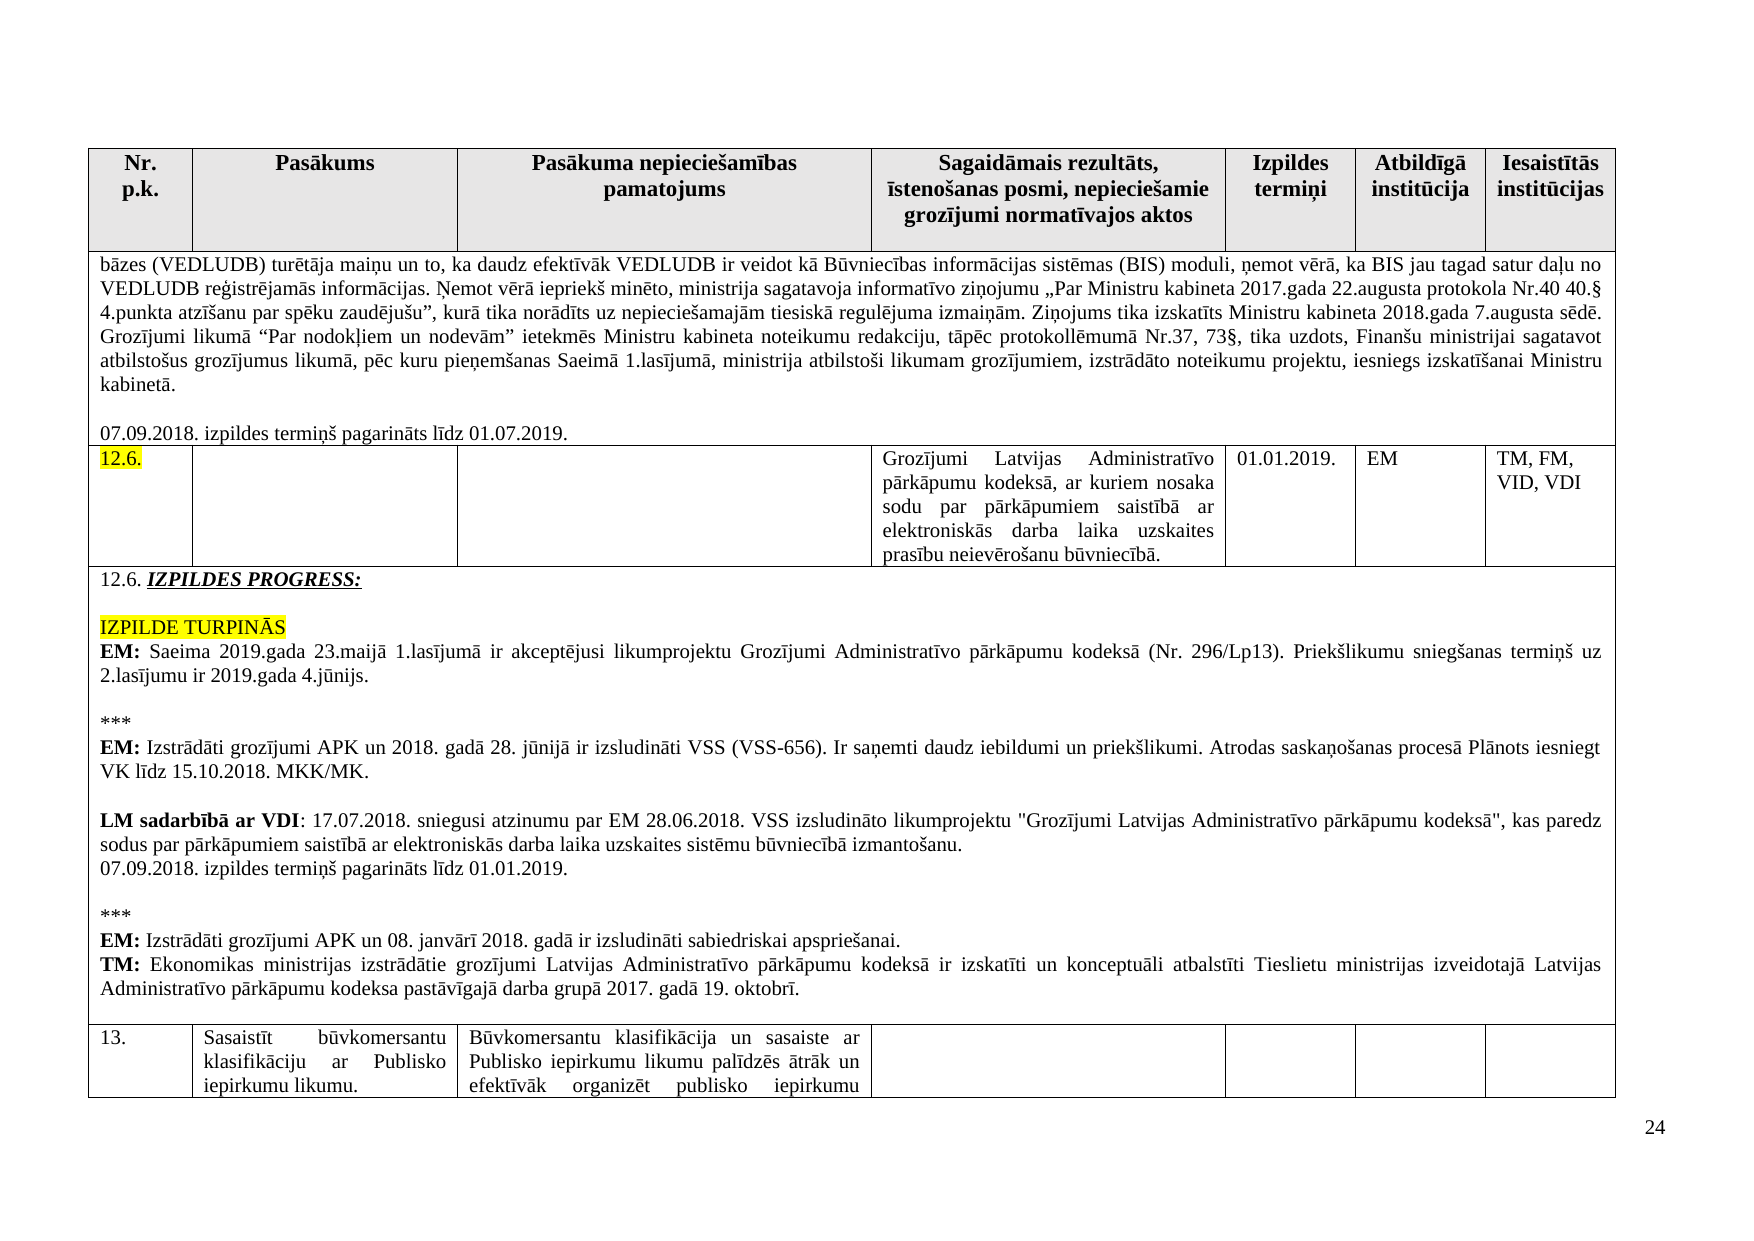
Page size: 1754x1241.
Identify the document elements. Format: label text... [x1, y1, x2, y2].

table_cell [458, 446, 871, 566]
table_header Pasākums [193, 149, 457, 251]
table_cell Būvkomersantu klasifikācija un sasaiste ar Publisko iepirkumu likumu palīdzēs ātrāk un efektīvāk organizēt publisko iepirkumu procesu. [458, 1025, 871, 1097]
table_cell [872, 1025, 1225, 1097]
table_header Izpildes termiņi [1226, 149, 1355, 251]
table_cell 12.6. [89, 446, 192, 566]
table_cell [193, 446, 457, 566]
table_header Pasākuma nepieciešamības pamatojums [458, 149, 871, 251]
table_cell EM [1356, 446, 1485, 566]
table_cell [89, 1025, 192, 1097]
table_header Iesaistītās institūcijas [1486, 149, 1615, 251]
table_cell [1226, 1025, 1355, 1097]
table_cell 01.01.2019. [1226, 446, 1355, 566]
table_cell 12.6. IZPILDES PROGRESS: IZPILDE TURPINĀS EM: Saeima 2019.gada 23.maijā 1.lasījumā ir akceptējusi likumprojektu Grozījumi Administratīvo pārkāpumu kodeksā (Nr. 296/Lp13). Priekšlikumu sniegšanas termiņš uz 2.lasījumu ir 2019.gada 4.jūnijs. *** EM: Izstrādāti grozījumi APK un 2018. gadā 28. jūnijā ir izsludināti VSS (VSS-656). Ir saņemti daudz iebildumi un priekšlikumi. Atrodas saskaņošanas procesā Plānots iesniegt VK līdz 15.10.2018. MKK/MK. LM sadarbībā ar VDI: 17.07.2018. sniegusi atzinumu par EM 28.06.2018. VSS izsludināto likumprojektu "Grozījumi Latvijas Administratīvo pārkāpumu kodeksā", kas paredz sodus par pārkāpumiem saistībā ar elektroniskās darba laika uzskaites sistēmu būvniecībā izmantošanu. 07.09.2018. izpildes termiņš pagarināts līdz 01.01.2019. *** EM: Izstrādāti grozījumi APK un 08. janvārī 2018. gadā ir izsludināti sabiedriskai apspriešanai. TM: Ekonomikas ministrijas izstrādātie grozījumi Latvijas Administratīvo pārkāpumu kodeksā ir izskatīti un konceptuāli atbalstīti Tieslietu ministrijas izveidotajā Latvijas Administratīvo pārkāpumu kodeksa pastāvīgajā darba grupā 2017. gadā 19. oktobrī. [89, 567, 1615, 1024]
table_header Atbildīgā institūcija [1356, 149, 1485, 251]
table_header Sagaidāmais rezultāts, īstenošanas posmi, nepieciešamie grozījumi normatīvajos aktos [872, 149, 1225, 251]
table_cell Grozījumi Latvijas Administratīvo pārkāpumu kodeksā, ar kuriem nosaka sodu par pārkāpumiem saistībā ar elektroniskās darba laika uzskaites prasību neievērošanu būvniecībā. [872, 446, 1225, 566]
table_cell [1356, 1025, 1485, 1097]
table_cell [1486, 1025, 1615, 1097]
table_cell Sasaistīt būvkomersantu klasifikāciju ar Publisko iepirkumu likumu. [193, 1025, 457, 1097]
table_header Nr. p.k. [89, 149, 192, 251]
table_cell TM, FM, VID, VDI [1486, 446, 1615, 566]
